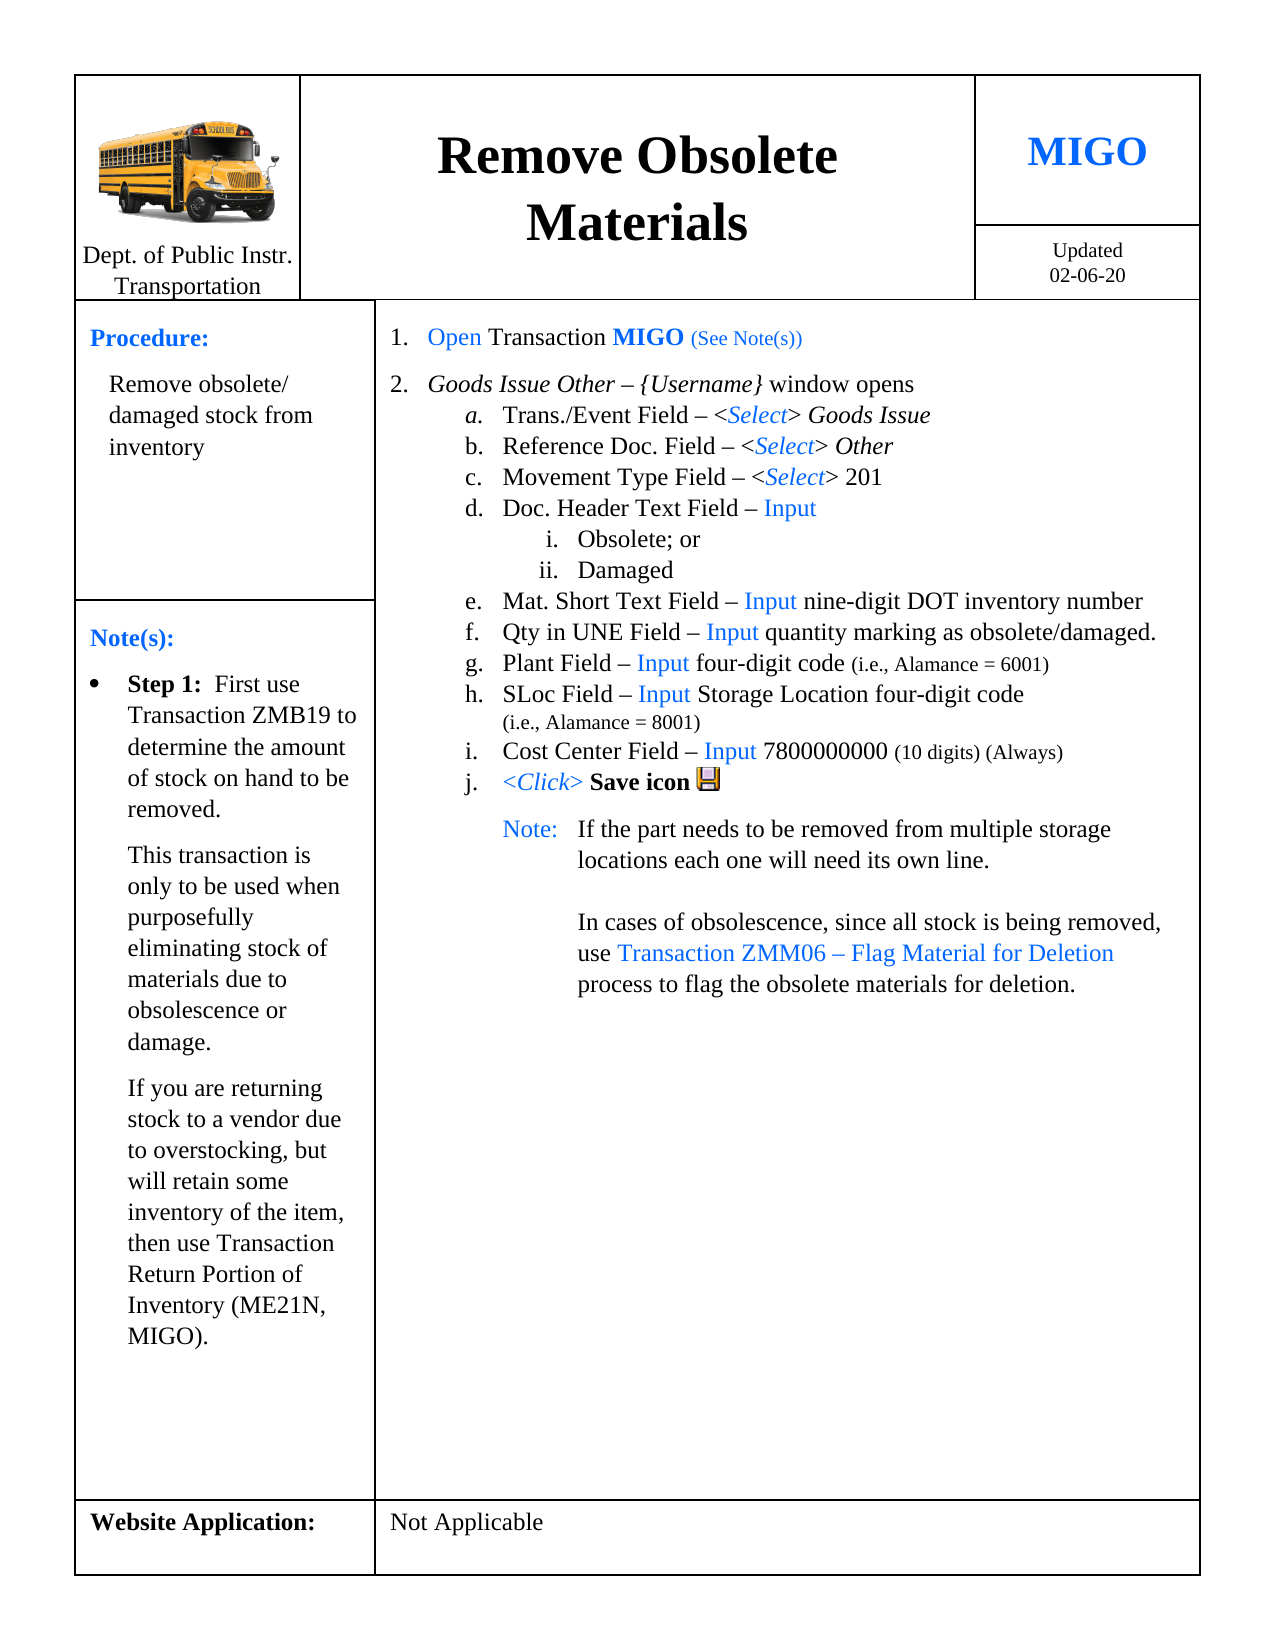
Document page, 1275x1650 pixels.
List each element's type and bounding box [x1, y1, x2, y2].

picture [696, 767, 720, 791]
picture [87, 88, 288, 238]
